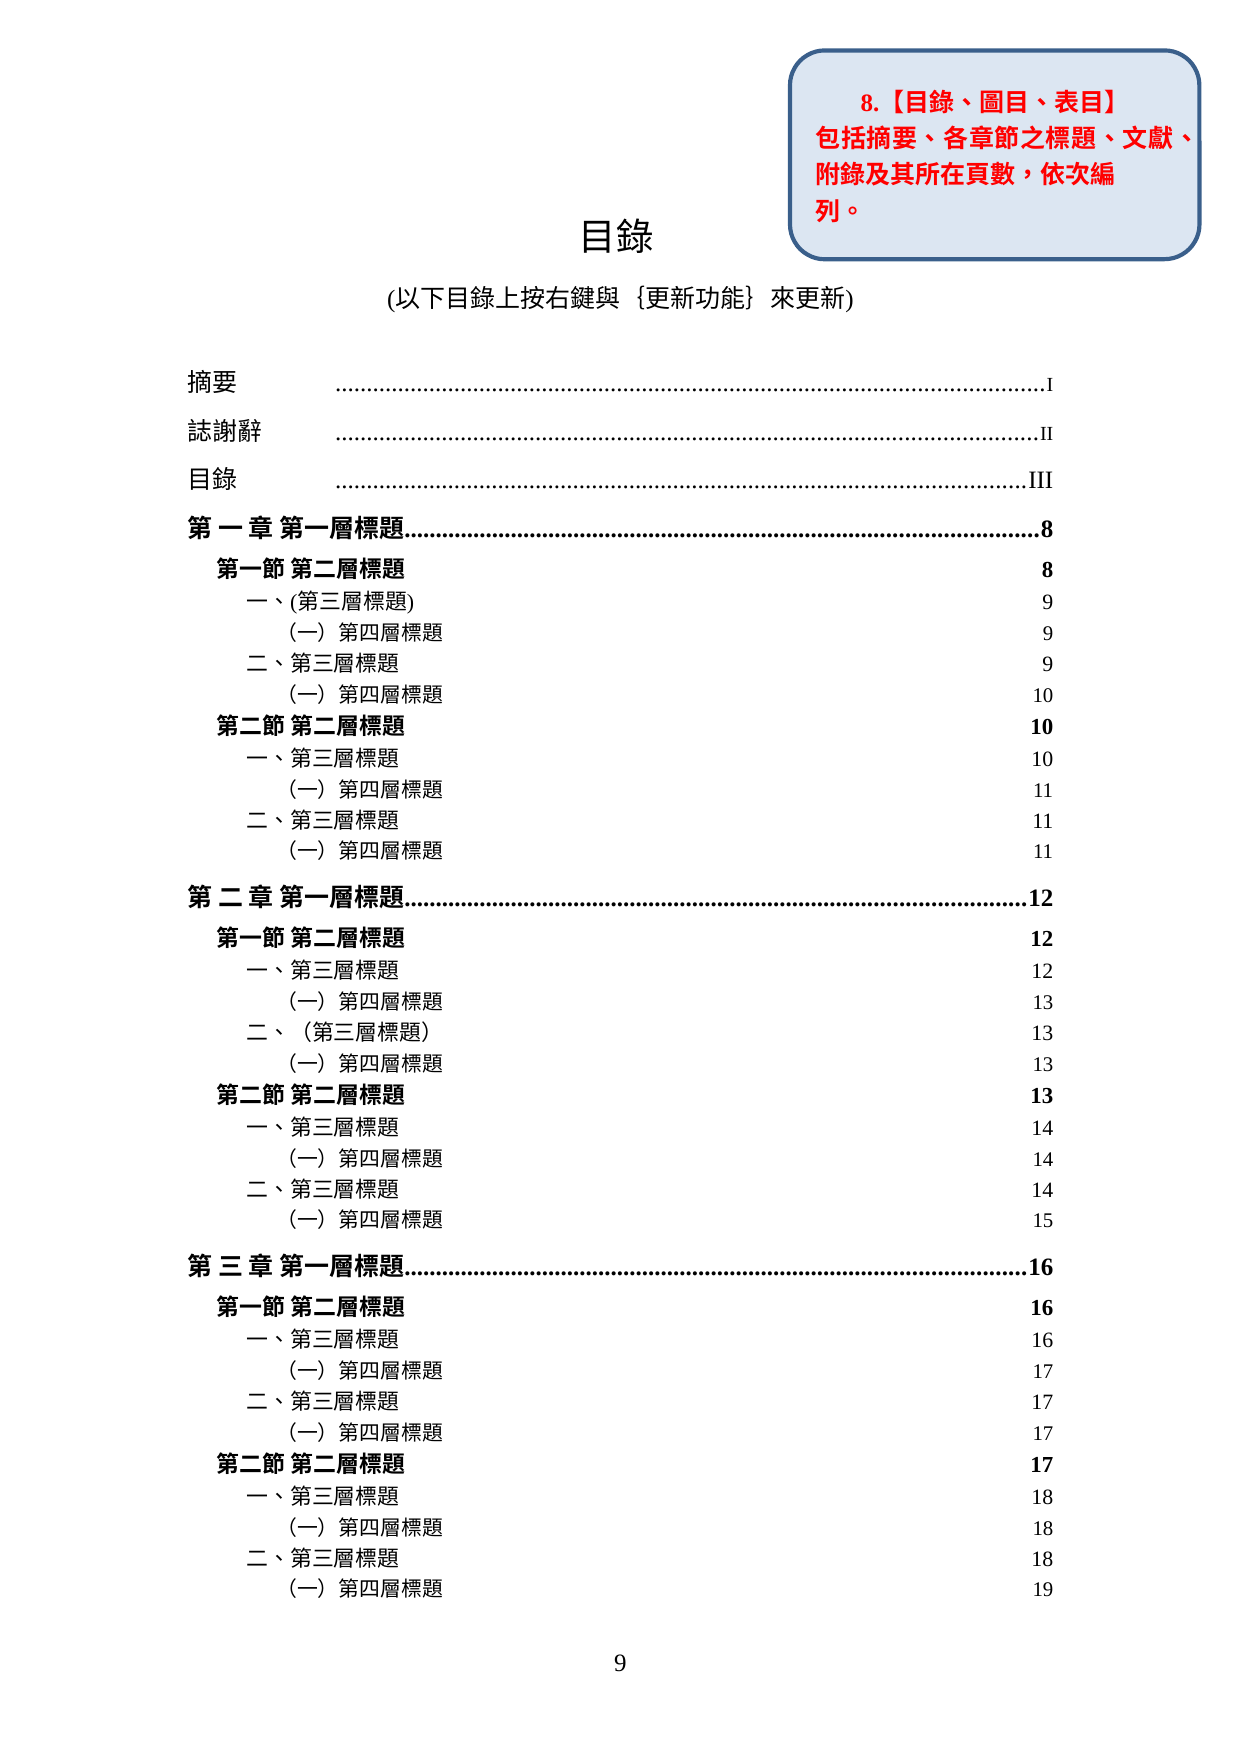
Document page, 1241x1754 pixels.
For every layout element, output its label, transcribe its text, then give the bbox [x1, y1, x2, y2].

text （一）第四層標題 13 [276, 1047, 1053, 1077]
text 第一節 第二層標題 16 [216, 1289, 1053, 1322]
text 一、第三層標題 14 [246, 1110, 1053, 1142]
text 二、第三層標題 9 [246, 646, 1053, 678]
text 一、(第三層標題) 9 [246, 584, 1053, 616]
text 一、第三層標題 12 [246, 953, 1053, 985]
text （一）第四層標題 19 [276, 1573, 1053, 1603]
text （一）第四層標題 17 [276, 1354, 1053, 1384]
text 一、第三層標題 16 [246, 1322, 1053, 1354]
text 目錄 (以下目錄上按右鍵與｛更新功能｝來更新) [187, 206, 1053, 315]
text 二、第三層標題 17 [246, 1384, 1053, 1416]
text 二、（第三層標題） 13 [246, 1015, 1053, 1047]
text 第一節 第二層標題 8 [216, 551, 1053, 584]
text 摘要 i [187, 362, 1053, 398]
text （一）第四層標題 14 [276, 1142, 1053, 1172]
text （一）第四層標題 17 [276, 1416, 1053, 1446]
text （一）第四層標題 9 [276, 616, 1053, 646]
text 第一節 第二層標題 12 [216, 920, 1053, 953]
text 第 三 章 第一層標題 16 [187, 1246, 1053, 1283]
text 第 二 章 第一層標題 12 [187, 877, 1053, 914]
text 一、第三層標題 10 [246, 741, 1053, 773]
text （一）第四層標題 10 [276, 678, 1053, 708]
text （一）第四層標題 11 [276, 773, 1053, 803]
text 一、第三層標題 18 [246, 1479, 1053, 1511]
text 二、第三層標題 18 [246, 1541, 1053, 1573]
text （一）第四層標題 13 [276, 985, 1053, 1015]
text 二、第三層標題 11 [246, 803, 1053, 835]
text 誌謝辭 ii [187, 411, 1053, 447]
text 二、第三層標題 14 [246, 1172, 1053, 1204]
text 目錄 III [187, 460, 1053, 496]
text 第 一 章 第一層標題 8 [187, 508, 1053, 545]
text 第二節 第二層標題 17 [216, 1446, 1053, 1479]
text 第二節 第二層標題 10 [216, 708, 1053, 741]
text （一）第四層標題 18 [276, 1511, 1053, 1541]
text （一）第四層標題 11 [276, 835, 1053, 865]
text 第二節 第二層標題 13 [216, 1077, 1053, 1110]
text （一）第四層標題 15 [276, 1204, 1053, 1234]
